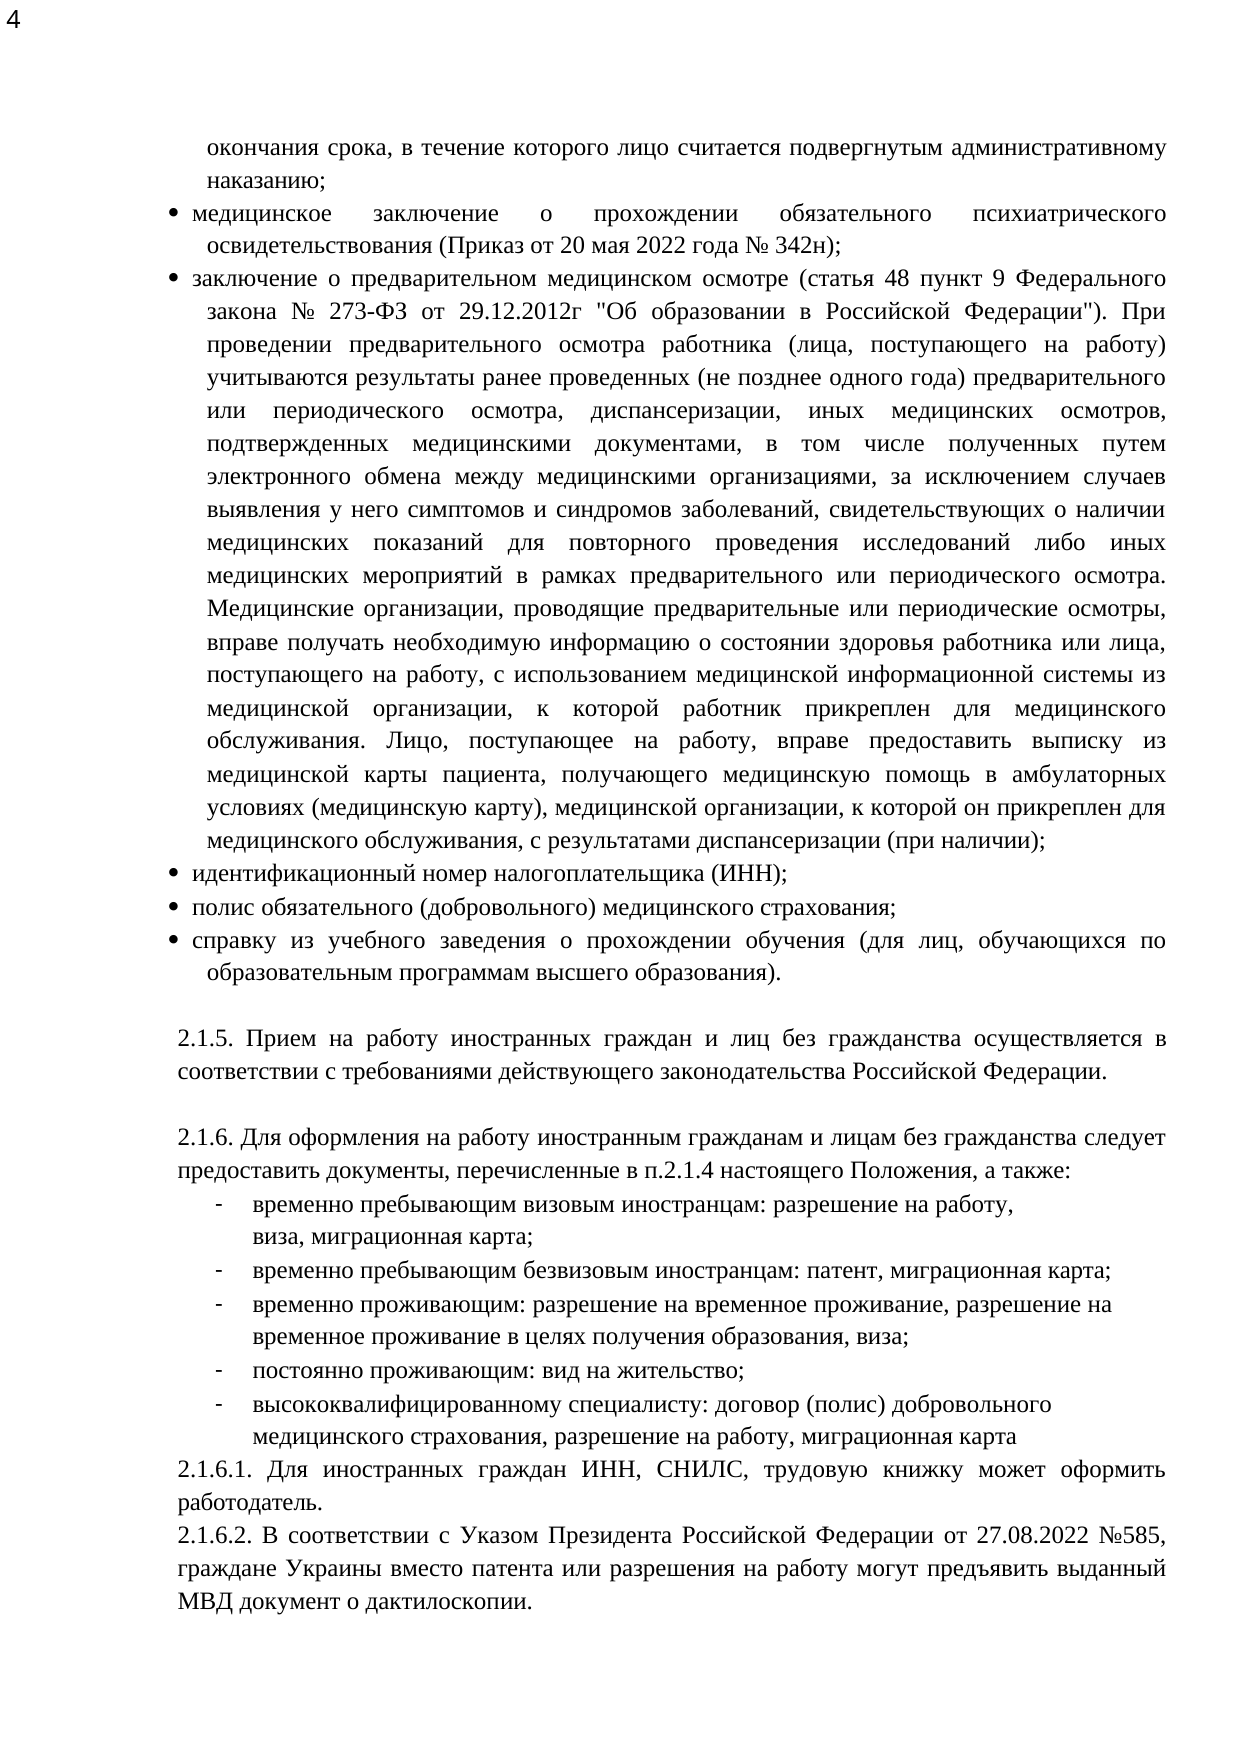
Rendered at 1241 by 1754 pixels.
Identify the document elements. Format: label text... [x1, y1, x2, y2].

list В соответствии с Указом Президента Российской Федерации от 27.08.2022 №585, граждане Украины вместо патента или разрешения на работу могут предъявить выданный МВД документ о дактилоскопии. [177, 1520, 1167, 1615]
text окончания срока, в течение которого лицо считается подвергнутым административному наказанию; [207, 132, 1168, 194]
list временно проживающим: разрешение на временное проживание, разрешение на временное проживание в целях получения образования, виза; [215, 1288, 1112, 1350]
list временно пребывающим безвизовым иностранцам: патент, миграционная карта; [215, 1254, 1234, 1285]
list полис обязательного (добровольного) медицинского страхования; [169, 892, 1234, 921]
list Прием на работу иностранных граждан и лиц без гражданства осуществляется в соответствии с требованиями действующего законодательства Российской Федерации. [177, 1023, 1167, 1085]
list Для оформления на работу иностранным гражданам и лицам без гражданства следует предоставить документы, перечисленные в п.2.1.4 настоящего Положения, а также: [177, 1122, 1167, 1184]
list временно пребывающим визовым иностранцам: разрешение на работу, виза, миграционная карта; [215, 1188, 1072, 1250]
list высококвалифицированному специалисту: договор (полис) добровольного медицинского страхования, разрешение на работу, миграционная карта [215, 1388, 1052, 1450]
list медицинское заключение о прохождении обязательного психиатрического освидетельствования (Приказ от 20 мая 2022 года № 342н); [169, 198, 1167, 259]
list заключение о предварительном медицинском осмотре (статья 48 пункт 9 Федерального закона № 273-ФЗ от 29.12.2012г "Об образовании в Российской Федерации"). При проведении предварительного осмотра работника (лица, поступающего на работу) учитываются результаты ранее проведенных (не позднее одного года) предварительного или периодического осмотра, диспансеризации, иных медицинских осмотров, подтвержденных медицинскими документами, в том числе полученных путем электронного обмена между медицинскими организациями, за исключением случаев выявления у него симптомов и синдромов заболеваний, свидетельствующих о наличии медицинских показаний для повторного проведения исследований либо иных медицинских мероприятий в рамках предварительного или периодического осмотра. Медицинские организации, проводящие предварительные или периодические осмотры, вправе получать необходимую информацию о состоянии здоровья работника или лица, поступающего на работу, с использованием медицинской информационной системы из медицинской организации, к которой работник прикреплен для медицинского обслуживания. Лицо, поступающее на работу, вправе предоставить выписку из медицинской карты пациента, получающего медицинскую помощь в амбулаторных условиях (медицинскую карту), медицинской организации, к которой он прикреплен для медицинского обслуживания, с результатами диспансеризации (при наличии); [169, 263, 1167, 853]
list справку из учебного заведения о прохождении обучения (для лиц, обучающихся по образовательным программам высшего образования). [169, 925, 1167, 986]
list Для иностранных граждан ИНН, СНИЛС, трудовую книжку может оформить работодатель. [177, 1454, 1167, 1516]
list идентификационный номер налогоплательщика (ИНН); [169, 858, 1234, 888]
list постоянно проживающим: вид на жительство; [215, 1354, 1234, 1385]
